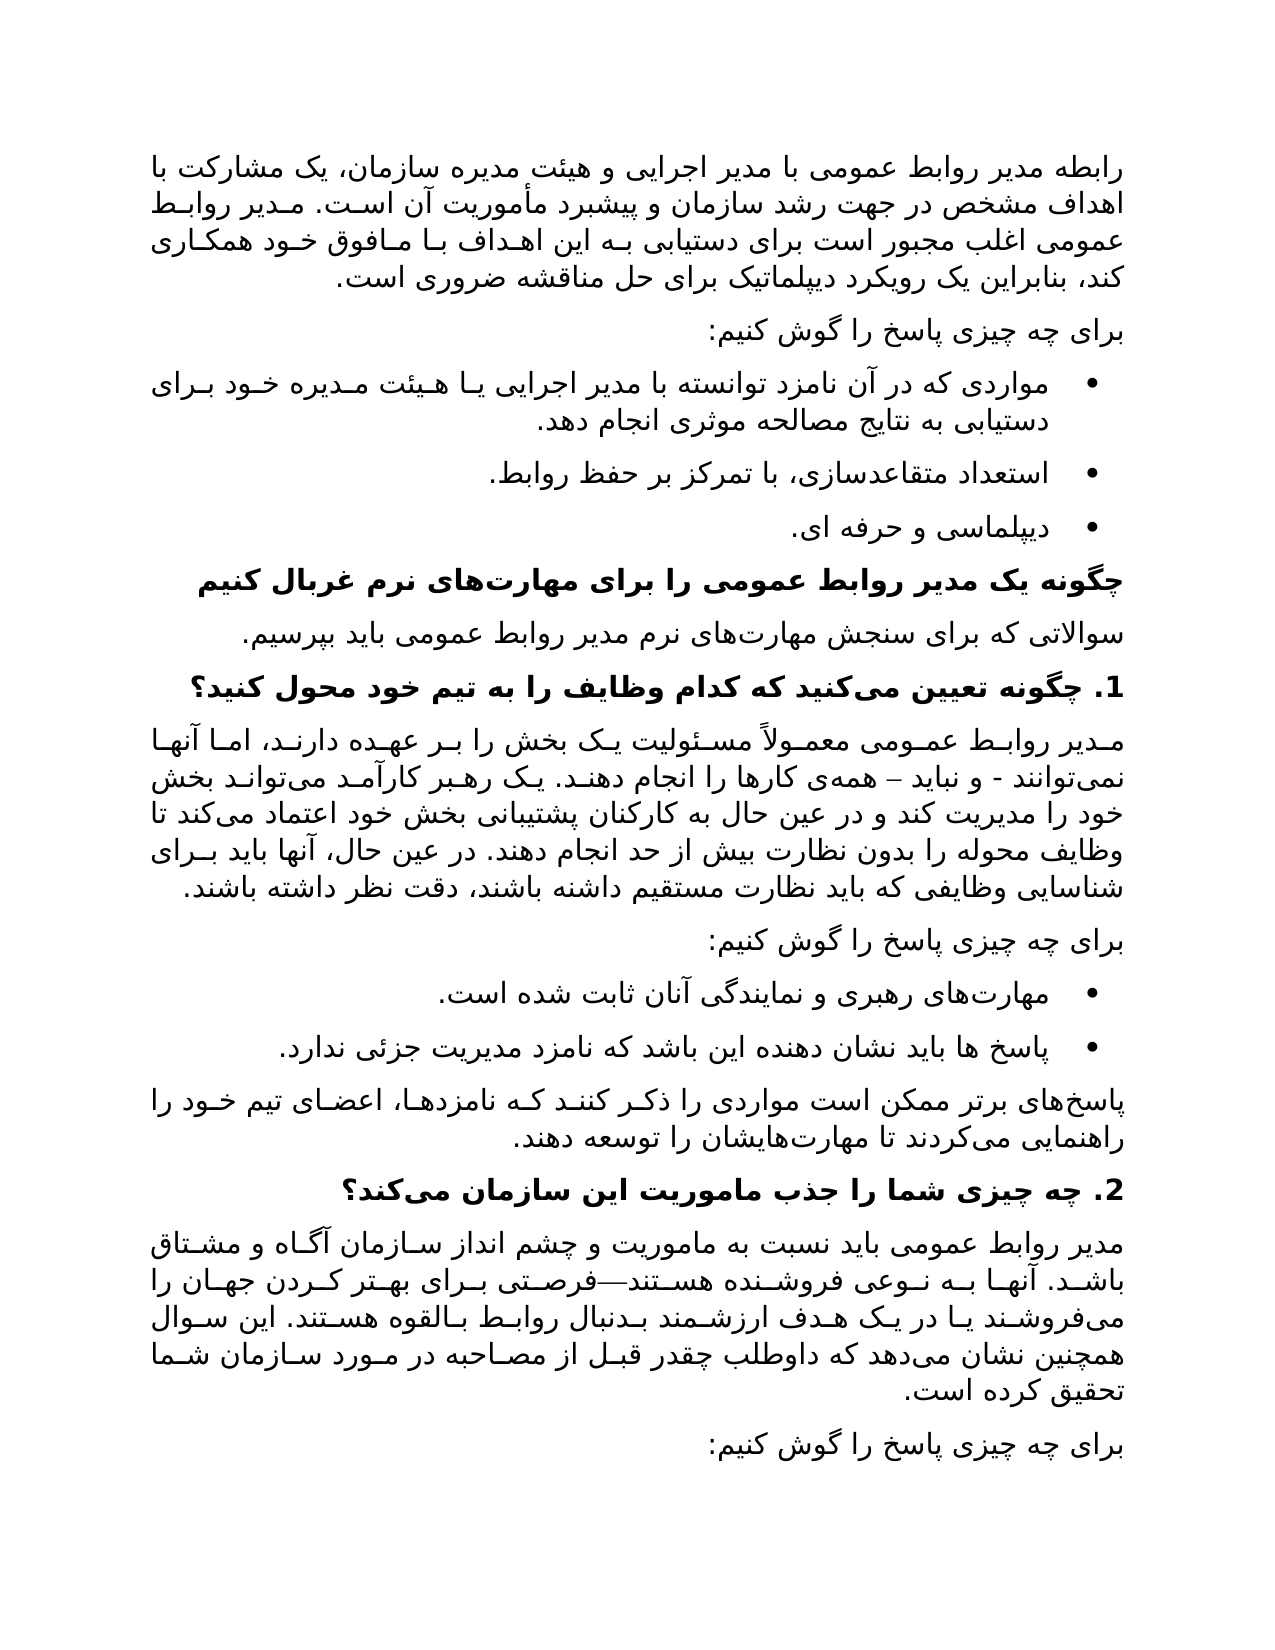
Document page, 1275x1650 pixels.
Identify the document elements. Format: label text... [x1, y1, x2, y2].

text 2. چه چیزی شما را جذب ماموریت این سازمان می‌کند؟ [150, 1173, 1125, 1207]
text سوالاتی که برای سنجش مهارت‌های نرم مدیر روابط عمومی باید بپرسیم. [150, 617, 1125, 651]
text 1. چگونه تعیین می‌کنید که کدام وظایف را به تیم خود محول کنید؟ [150, 670, 1125, 704]
text پاسخ‌های برتر ممکن است مواردی را ذکر کنند که نامزدها، اعضای تیم خود را راهنمایی می‌کردند تا مهارت‌هایشان را توسعه دهند. [150, 1083, 1125, 1154]
list دیپلماسی و حرفه ای. [150, 510, 1087, 544]
list پاسخ ها باید نشان دهنده این باشد که نامزد مدیریت جزئی ندارد. [150, 1030, 1087, 1064]
text مدیر روابط عمومی معمولاً مسئولیت یک بخش را بر عهده دارند، اما آنها نمی‌توانند - و نباید – همه‌ی کارها را انجام دهند. یک رهبر کارآمد می‌تواند بخش خود را مدیریت کند و در عین حال به کارکنان پشتیبانی بخش خود اعتماد می‌کند تا وظایف محوله را بدون نظارت بیش از حد انجام دهند. در عین حال، آنها باید برای شناسایی وظایفی که باید نظارت مستقیم داشنه باشند، دقت نظر داشته باشند. [150, 723, 1125, 904]
text چگونه یک مدیر روابط عمومی را برای مهارت‌های نرم غربال کنیم [150, 563, 1125, 597]
list استعداد متقاعدسازی، با تمرکز بر حفظ روابط. [150, 457, 1087, 491]
text برای چه چیزی پاسخ را گوش کنیم: [150, 313, 1125, 347]
text مدیر روابط عمومی باید نسبت به ماموریت و چشم انداز سازمان آگاه و مشتاق باشد. آنها به نوعی فروشنده هستند—فرصتی برای بهتر کردن جهان را می‌فروشند یا در یک هدف ارزشمند بدنبال روابط بالقوه هستند. این سوال همچنین نشان می‌دهد که داوطلب چقدر قبل از مصاحبه در مورد سازمان شما تحقیق کرده است. [150, 1227, 1125, 1408]
list مهارت‌های رهبری و نمایندگی آنان ثابت شده است. [150, 977, 1087, 1011]
text برای چه چیزی پاسخ را گوش کنیم: [150, 1427, 1125, 1461]
text رابطه مدیر روابط عمومی با مدیر اجرایی و هیئت مدیره سازمان، یک مشارکت با اهداف مشخص در جهت رشد سازمان و پیشبرد مأموریت آن است. مدیر روابط عمومی اغلب مجبور است برای دستیابی به این اهداف با مافوق خود همکاری کند، بنابراین یک رویکرد دیپلماتیک برای حل مناقشه ضروری است. [150, 150, 1125, 294]
text برای چه چیزی پاسخ را گوش کنیم: [150, 923, 1125, 957]
list مواردی که در آن نامزد توانسته با مدیر اجرایی یا هیئت مدیره خود برای دستیابی به نتایج مصالحه موثری انجام دهد. [150, 367, 1087, 437]
